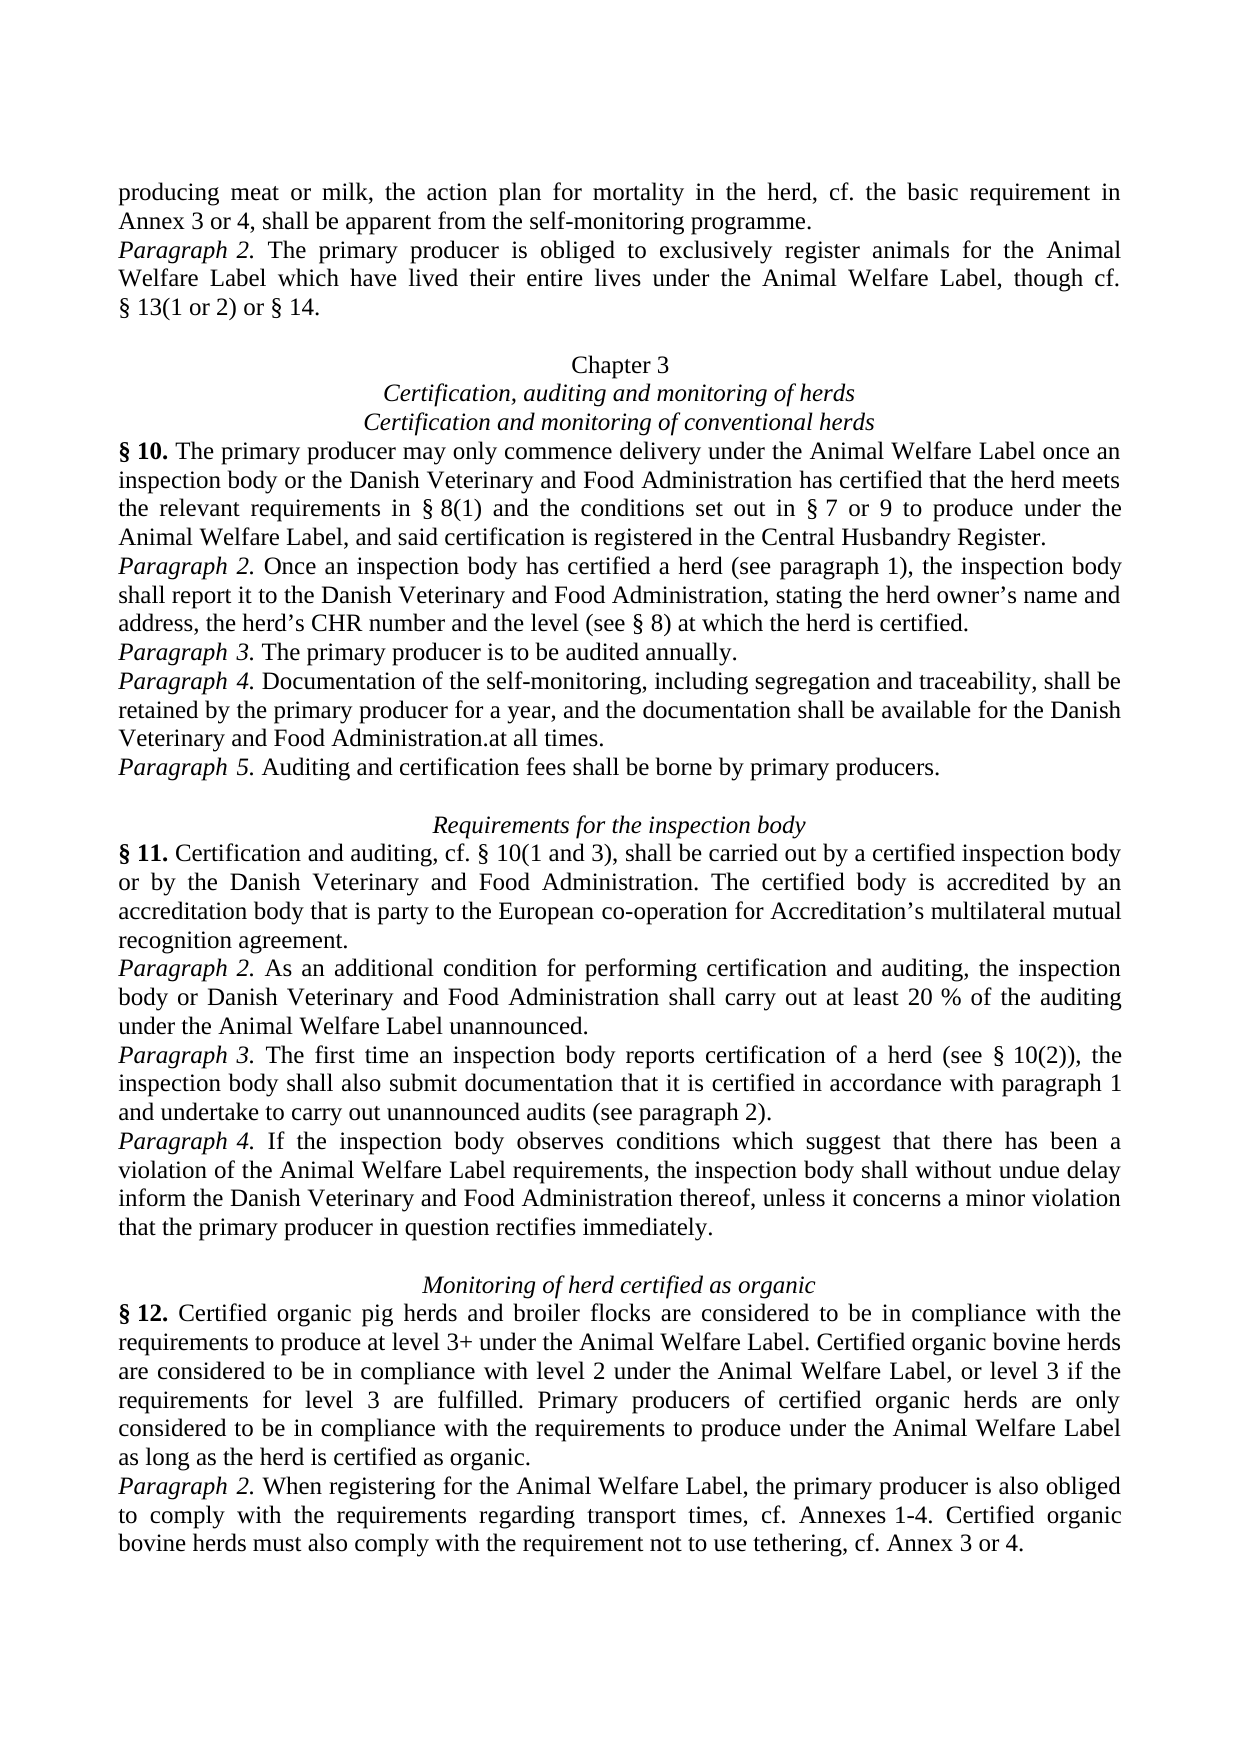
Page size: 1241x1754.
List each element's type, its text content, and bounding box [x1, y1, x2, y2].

text Paragraph 2. Once an inspection body has certified a herd (see paragraph 1), the inspection body shall report it to the Danish Veterinary and Food Administration, stating the herd owner’s name and address, the herd’s CHR number and the level (see § 8) at which the herd is certified. [118, 551, 1122, 637]
text Paragraph 2. When registering for the Animal Welfare Label, the primary producer is also obliged to comply with the requirements regarding transport times, cf. Annexes 1-4. Certified organic bovine herds must also comply with the requirement not to use tethering, cf. Annex 3 or 4. [118, 1471, 1122, 1557]
text Monitoring of herd certified as organic [118, 1270, 1122, 1298]
text Paragraph 5. Auditing and certification fees shall be borne by primary producers. [118, 752, 1122, 781]
text § 11. Certification and auditing, cf. § 10(1 and 3), shall be carried out by a certified inspection body or by the Danish Veterinary and Food Administration. The certified body is accredited by an accreditation body that is party to the European co-operation for Accreditation’s multilateral mutual recognition agreement. [118, 838, 1122, 953]
text Certification, auditing and monitoring of herds [118, 378, 1122, 407]
text § 10. The primary producer may only commence delivery under the Animal Welfare Label once an inspection body or the Danish Veterinary and Food Administration has certified that the herd meets the relevant requirements in § 8(1) and the conditions set out in § 7 or 9 to produce under the Animal Welfare Label, and said certification is registered in the Central Husbandry Register. [118, 436, 1122, 551]
text Certification and monitoring of conventional herds [118, 407, 1122, 436]
text § 12. Certified organic pig herds and broiler flocks are considered to be in compliance with the requirements to produce at level 3+ under the Animal Welfare Label. Certified organic bovine herds are considered to be in compliance with level 2 under the Animal Welfare Label, or level 3 if the requirements for level 3 are fulfilled. Primary producers of certified organic herds are only considered to be in compliance with the requirements to produce under the Animal Welfare Label as long as the herd is certified as organic. [118, 1298, 1122, 1471]
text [118, 177, 1122, 235]
text Paragraph 4. If the inspection body observes conditions which suggest that there has been a violation of the Animal Welfare Label requirements, the inspection body shall without undue delay inform the Danish Veterinary and Food Administration thereof, unless it concerns a minor violation that the primary producer in question rectifies immediately. [118, 1126, 1122, 1241]
text Paragraph 3. The first time an inspection body reports certification of a herd (see § 10(2)), the inspection body shall also submit documentation that it is certified in accordance with paragraph 1 and undertake to carry out unannounced audits (see paragraph 2). [118, 1040, 1122, 1126]
text Paragraph 3. The primary producer is to be audited annually. [118, 637, 1122, 666]
text Paragraph 4. Documentation of the self-monitoring, including segregation and traceability, shall be retained by the primary producer for a year, and the documentation shall be available for the Danish Veterinary and Food Administration.at all times. [118, 666, 1122, 752]
text Chapter 3 [118, 350, 1122, 378]
text Paragraph 2. As an additional condition for performing certification and auditing, the inspection body or Danish Veterinary and Food Administration shall carry out at least 20 % of the auditing under the Animal Welfare Label unannounced. [118, 953, 1122, 1040]
text Paragraph 2. The primary producer is obliged to exclusively register animals for the Animal Welfare Label which have lived their entire lives under the Animal Welfare Label, though cf. § 13(1 or 2) or § 14. [118, 235, 1122, 321]
text Requirements for the inspection body [118, 810, 1122, 838]
